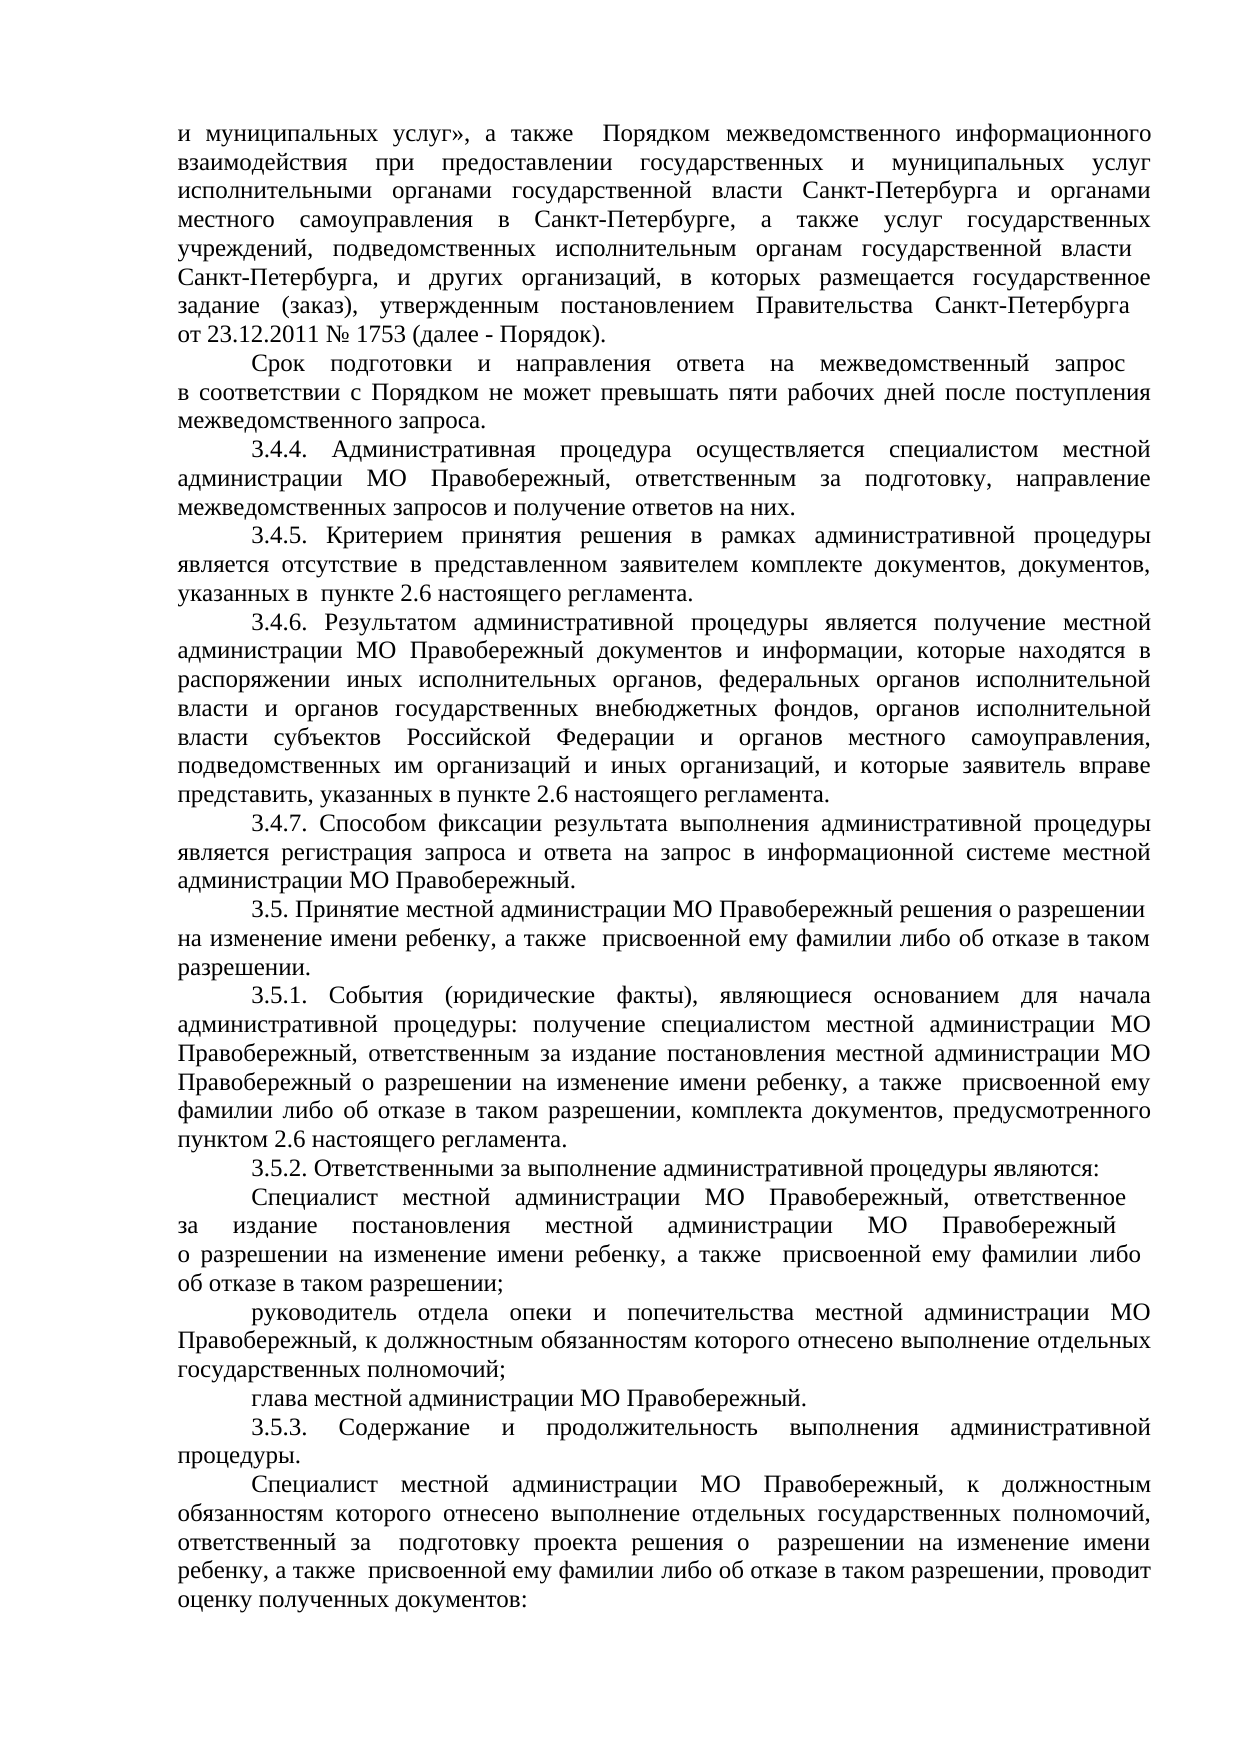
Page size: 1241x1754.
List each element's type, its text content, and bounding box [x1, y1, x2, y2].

text 3.4.7. Способом фиксации результата выполнения административной процедуры является регистрация запроса и ответа на запрос в информационной системе местной администрации МО Правобережный. [177, 808, 1152, 894]
text Специалист местной администрации МО Правобережный, к должностным обязанностям которого отнесено выполнение отдельных государственных полномочий, ответственный за подготовку проекта решения о разрешении на изменение имени ребенку, а также присвоенной ему фамилии либо об отказе в таком разрешении, проводит оценку полученных документов: [177, 1469, 1152, 1613]
text руководитель отдела опеки и попечительства местной администрации МО Правобережный, к должностным обязанностям которого отнесено выполнение отдельных государственных полномочий; [177, 1297, 1152, 1383]
text 3.5.2. Ответственными за выполнение административной процедуры являются: [177, 1153, 1152, 1182]
text глава местной администрации МО Правобережный. [177, 1383, 1152, 1412]
text 3.5.1. События (юридические факты), являющиеся основанием для начала административной процедуры: получение специалистом местной администрации МО Правобережный, ответственным за издание постановления местной администрации МО Правобережный о разрешении на изменение имени ребенку, а также присвоенной ему фамилии либо об отказе в таком разрешении, комплекта документов, предусмотренного пунктом 2.6 настоящего регламента. [177, 981, 1152, 1153]
text 3.5.3. Содержание и продолжительность выполнения административной процедуры. [177, 1412, 1152, 1469]
text 3.5. Принятие местной администрации МО Правобережный решения о разрешении на изменение имени ребенку, а также присвоенной ему фамилии либо об отказе в таком разрешении. [177, 894, 1152, 981]
text Специалист местной администрации МО Правобережный, ответственное за издание постановления местной администрации МО Правобережный о разрешении на изменение имени ребенку, а также присвоенной ему фамилии либо об отказе в таком разрешении; [177, 1182, 1152, 1297]
text 3.4.5. Критерием принятия решения в рамках административной процедуры является отсутствие в представленном заявителем комплекте документов, документов, указанных в пункте 2.6 настоящего регламента. [177, 521, 1152, 607]
text 3.4.6. Результатом административной процедуры является получение местной администрации МО Правобережный документов и информации, которые находятся в распоряжении иных исполнительных органов, федеральных органов исполнительной власти и органов государственных внебюджетных фондов, органов исполнительной власти субъектов Российской Федерации и органов местного самоуправления, подведомственных им организаций и иных организаций, и которые заявитель вправе представить, указанных в пункте 2.6 настоящего регламента. [177, 607, 1152, 808]
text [177, 118, 1152, 348]
text 3.4.4. Административная процедура осуществляется специалистом местной администрации МО Правобережный, ответственным за подготовку, направление межведомственных запросов и получение ответов на них. [177, 434, 1152, 521]
text Срок подготовки и направления ответа на межведомственный запрос в соответствии с Порядком не может превышать пяти рабочих дней после поступления межведомственного запроса. [177, 348, 1152, 434]
